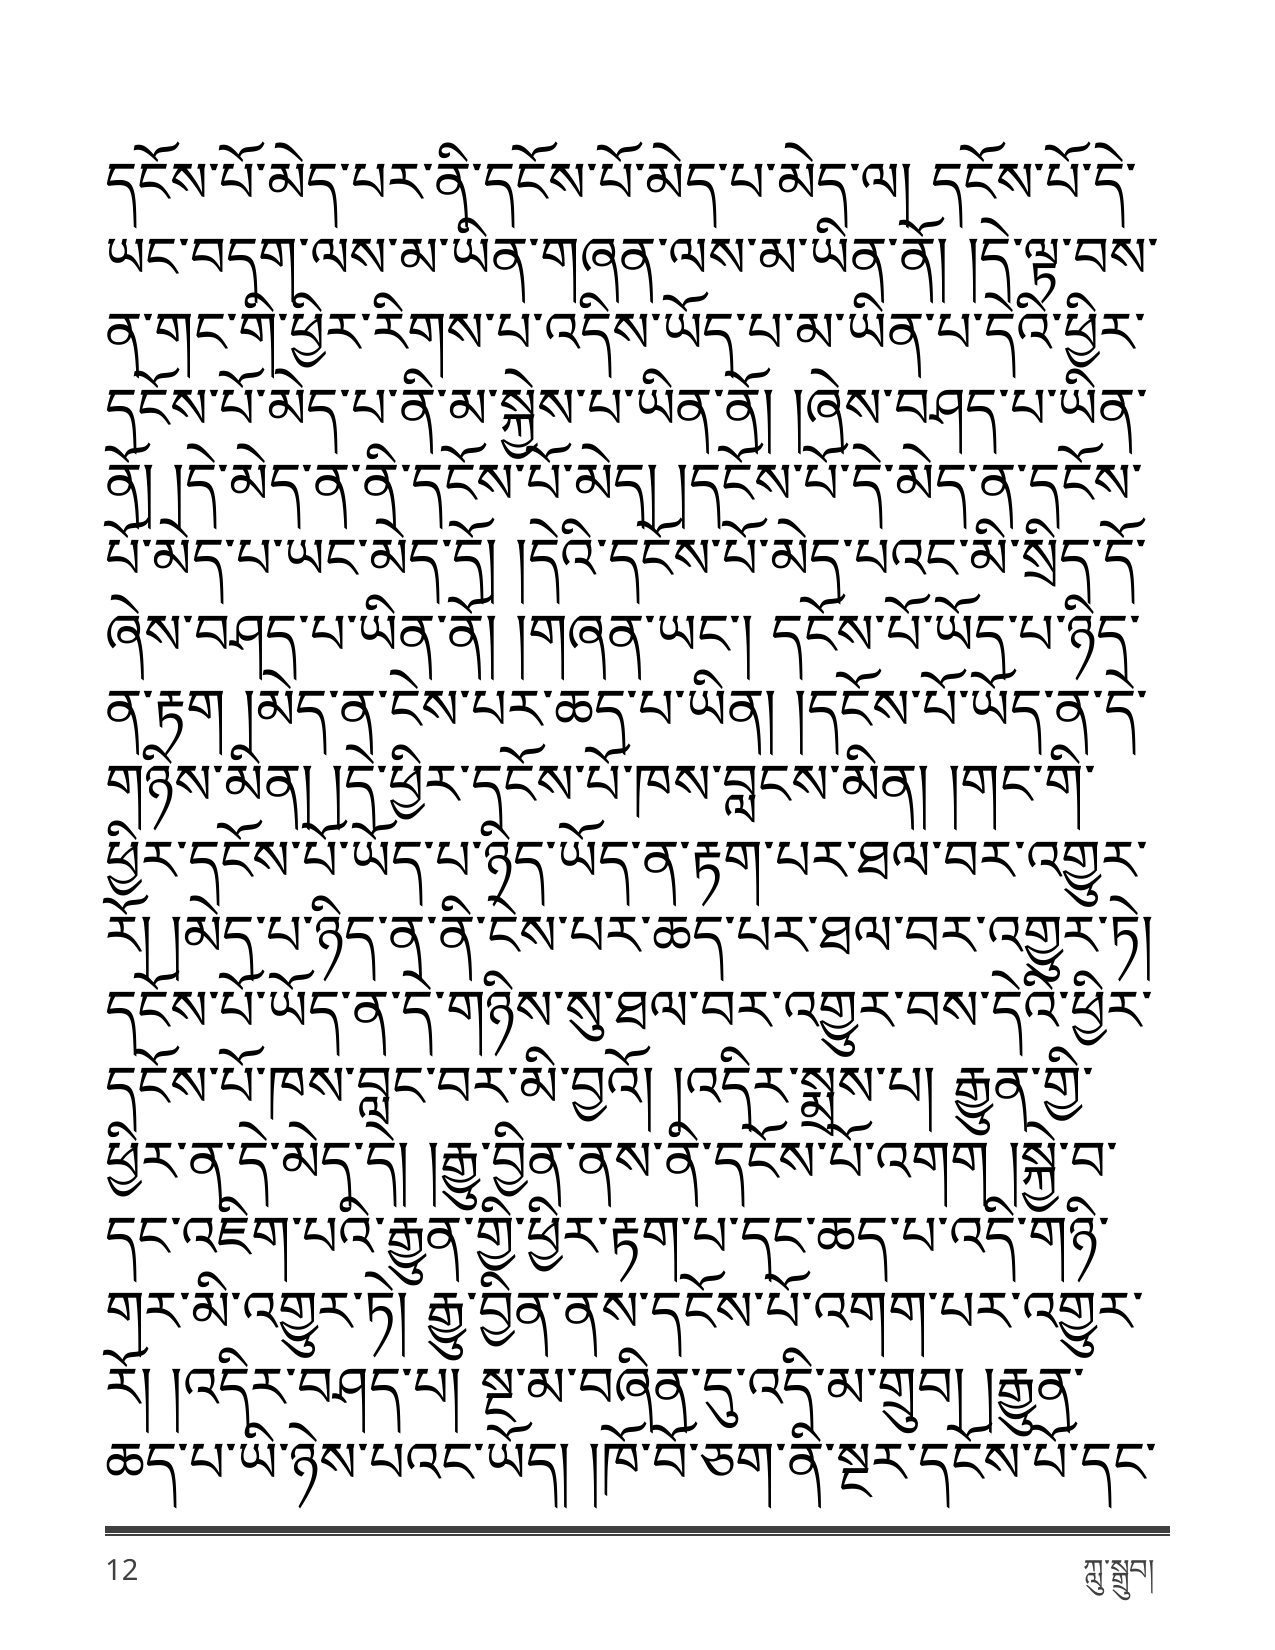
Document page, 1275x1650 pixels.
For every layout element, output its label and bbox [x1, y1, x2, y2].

text [105, 150, 1170, 1496]
